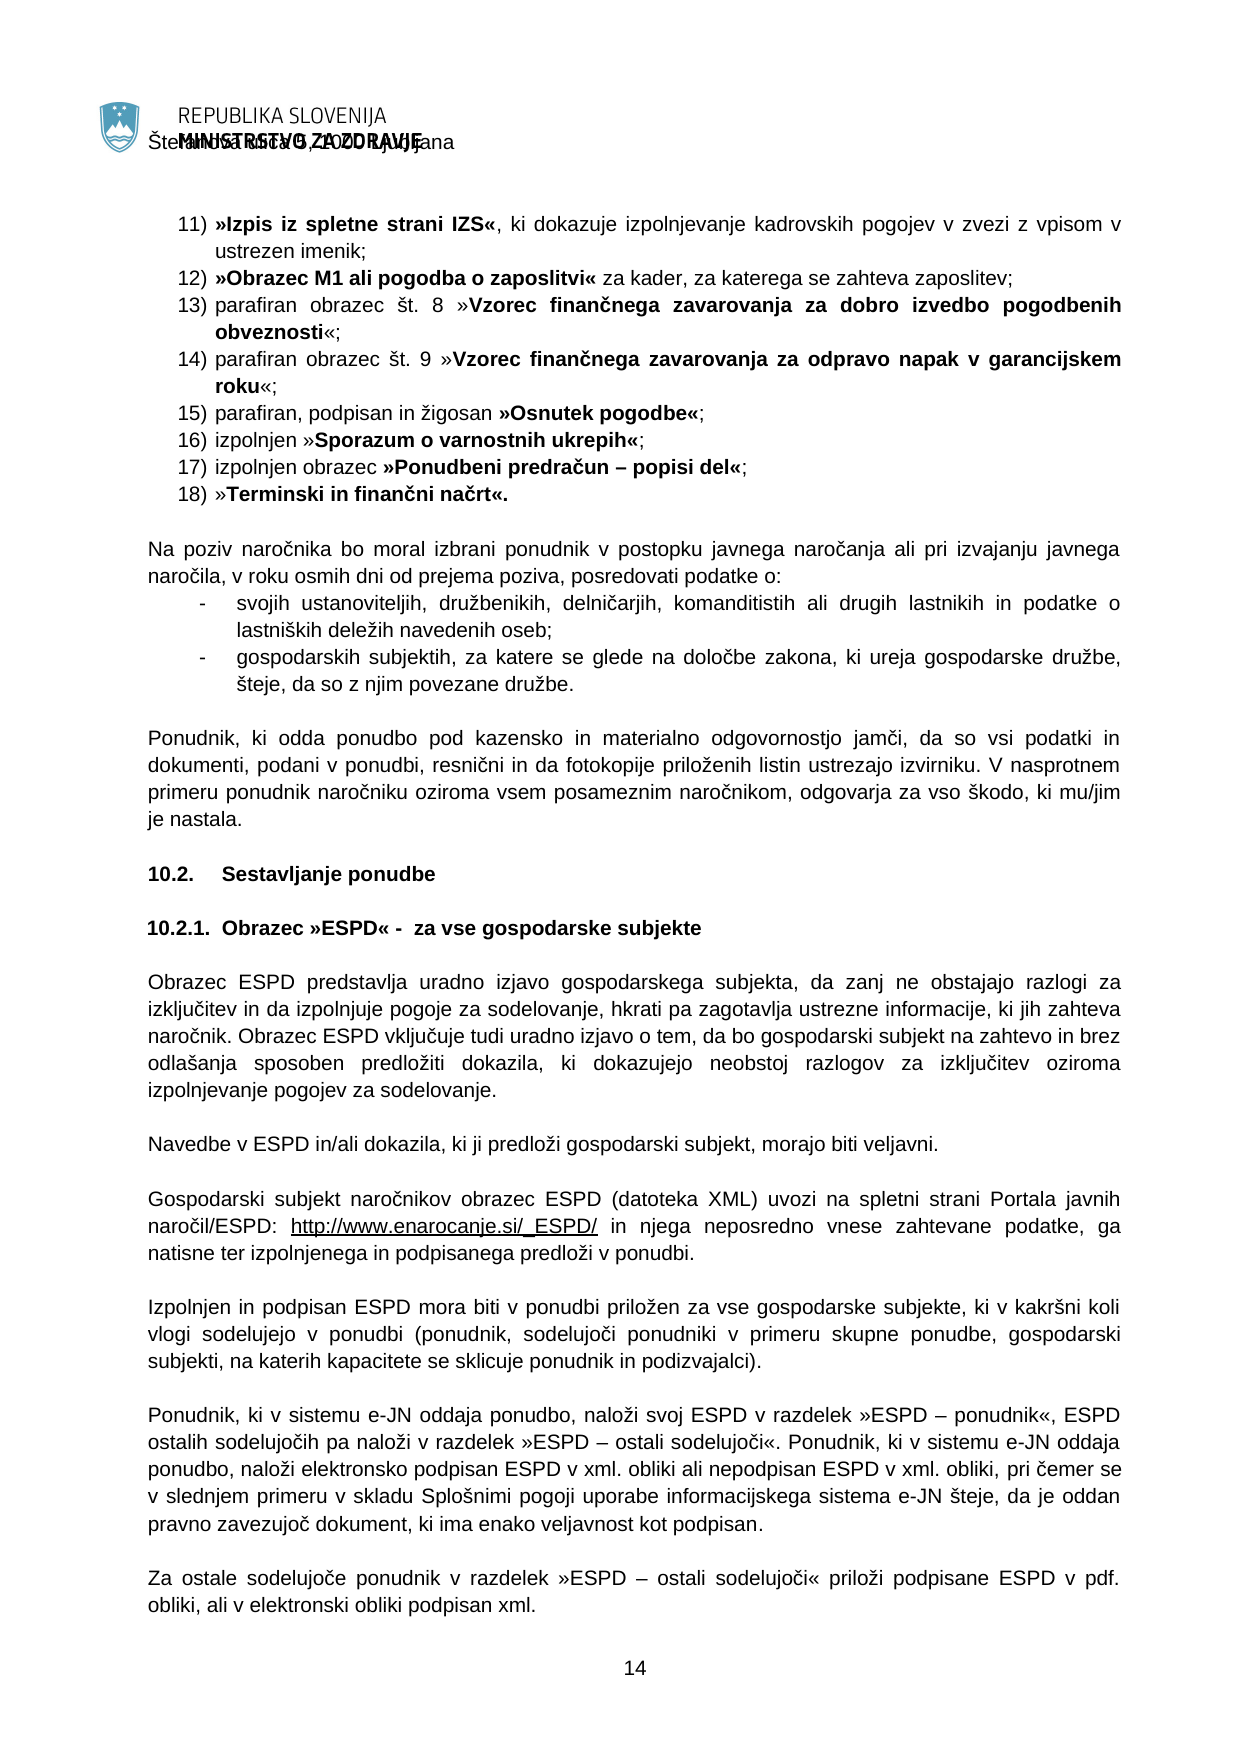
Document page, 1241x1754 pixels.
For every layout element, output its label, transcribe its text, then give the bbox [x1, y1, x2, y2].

list gospodarskih subjektih, za katere se glede na določbe zakona, ki ureja gospodarske družbe, šteje, da so z njim povezane družbe. [199, 643, 1122, 697]
list izpolnjen obrazec »Ponudbeni predračun – popisi del«; [177, 453, 1122, 480]
text Obrazec ESPD predstavlja uradno izjavo gospodarskega subjekta, da zanj ne obstajajo razlogi za izključitev in da izpolnjuje pogoje za sodelovanje, hkrati pa zagotavlja ustrezne informacije, ki jih zahteva naročnik. Obrazec ESPD vključuje tudi uradno izjavo o tem, da bo gospodarski subjekt na zahtevo in brez odlašanja sposoben predložiti dokazila, ki dokazujejo neobstoj razlogov za izključitev oziroma izpolnjevanje pogojev za sodelovanje. [148, 968, 1122, 1103]
text Izpolnjen in podpisan ESPD mora biti v ponudbi priložen za vse gospodarske subjekte, ki v kakršni koli vlogi sodelujejo v ponudbi (ponudnik, sodelujoči ponudniki v primeru skupne ponudbe, gospodarski subjekti, na katerih kapacitete se sklicuje ponudnik in podizvajalci). [148, 1293, 1122, 1374]
list »Obrazec M1 ali pogodba o zaposlitvi« za kader, za katerega se zahteva zaposlitev; [177, 263, 1122, 291]
text Ponudnik, ki odda ponudbo pod kazensko in materialno odgovornostjo jamči, da so vsi podatki in dokumenti, podani v ponudbi, resnični in da fotokopije priloženih listin ustrezajo izvirniku. V nasprotnem primeru ponudnik naročniku oziroma vsem posameznim naročnikom, odgovarja za vso škodo, ki mu/jim je nastala. [148, 724, 1122, 832]
text Gospodarski subjekt naročnikov obrazec ESPD (datoteka XML) uvozi na spletni strani Portala javnih naročil/ESPD: http://www.enarocanje.si/_ESPD/ in njega neposredno vnese zahtevane podatke, ga natisne ter izpolnjenega in podpisanega predloži v ponudbi. [148, 1184, 1122, 1266]
list parafiran obrazec št. 9 »Vzorec finančnega zavarovanja za odpravo napak v garancijskem roku«; [177, 345, 1122, 399]
text Na poziv naročnika bo moral izbrani ponudnik v postopku javnega naročanja ali pri izvajanju javnega naročila, v roku osmih dni od prejema poziva, posredovati podatke o: [148, 534, 1122, 588]
text Ponudnik, ki v sistemu e-JN oddaja ponudbo, naloži svoj ESPD v razdelek »ESPD – ponudnik«, ESPD ostalih sodelujočih pa naloži v razdelek »ESPD – ostali sodelujoči«. Ponudnik, ki v sistemu e-JN oddaja ponudbo, naloži elektronsko podpisan ESPD v xml. obliki ali nepodpisan ESPD v xml. obliki, pri čemer se v slednjem primeru v skladu Splošnimi pogoji uporabe informacijskega sistema e-JN šteje, da je oddan pravno zavezujoč dokument, ki ima enako veljavnost kot podpisan. [148, 1401, 1122, 1536]
list izpolnjen »Sporazum o varnostnih ukrepih«; [177, 426, 1122, 453]
list »Terminski in finančni načrt«. [177, 480, 1122, 507]
text Navedbe v ESPD in/ali dokazila, ki ji predloži gospodarski subjekt, morajo biti veljavni. [148, 1130, 1122, 1157]
list Obrazec »ESPD« - za vse gospodarske subjekte [147, 913, 1122, 941]
picture [0, 0, 709, 160]
list parafiran, podpisan in žigosan »Osnutek pogodbe«; [177, 399, 1122, 426]
list Sestavljanje ponudbe [148, 859, 1122, 886]
list svojih ustanoviteljih, družbenikih, delničarjih, komanditistih ali drugih lastnikih in podatke o lastniških deležih navedenih oseb; [199, 588, 1122, 643]
text Za ostale sodelujoče ponudnik v razdelek »ESPD – ostali sodelujoči« priloži podpisane ESPD v pdf. obliki, ali v elektronski obliki podpisan xml. [148, 1563, 1122, 1618]
list »Izpis iz spletne strani IZS«, ki dokazuje izpolnjevanje kadrovskih pogojev v zvezi z vpisom v ustrezen imenik; [177, 209, 1122, 263]
list parafiran obrazec št. 8 »Vzorec finančnega zavarovanja za dobro izvedbo pogodbenih obveznosti«; [177, 291, 1122, 345]
